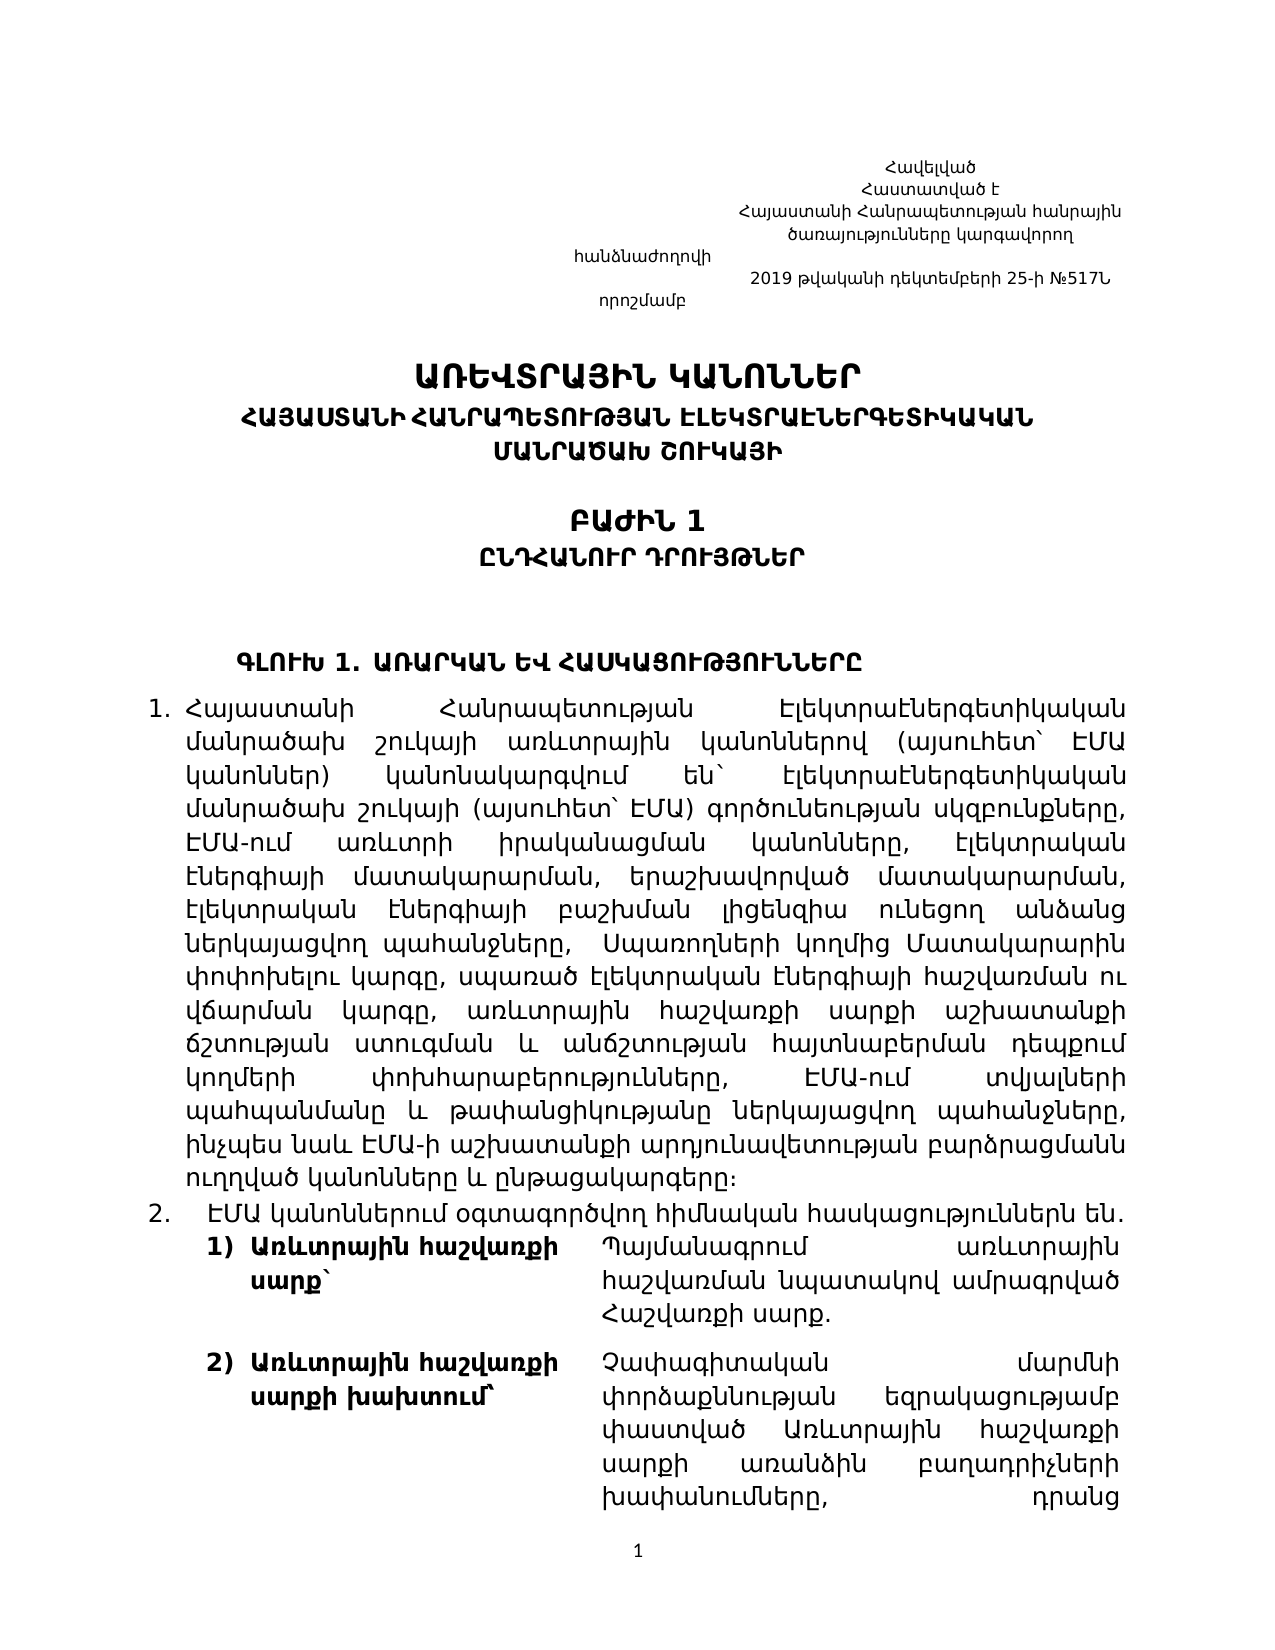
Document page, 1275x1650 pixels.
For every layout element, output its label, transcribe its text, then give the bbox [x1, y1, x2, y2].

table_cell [194, 1348, 590, 1511]
subtitle ԱՌԱՐԿԱՆ ԵՎ ՀԱՍԿԱՑՈՒԹՅՈՒՆՆԵՐԸ [236, 648, 1127, 677]
text ԸՆԴՀԱՆՈՒՐ ԴՐՈՒՅԹՆԵՐ [148, 543, 1127, 573]
subtitle ԲԱԺԻՆ 1 [148, 504, 1127, 538]
text Հավելված [148, 158, 1137, 177]
text Հայաստանի Հանրապետության հանրային [148, 202, 1137, 222]
table_header Առևտրային հաշվառքի սարք` [194, 1233, 590, 1348]
table_header Պայմանագրում առևտրային հաշվառման նպատակով ամրագրված Հաշվառքի սարք. [590, 1233, 1132, 1348]
text 2019 թվականի դեկտեմբերի 25-ի №517Ն որոշմամբ [148, 269, 1137, 310]
text Հայաստանի Հանրապետության Էլեկտրաէներգետիկական մանրածախ շուկայի առևտրային կանոններով (այսուհետ՝ ԷՄԱ կանոններ) կանոնակարգվում են` էլեկտրաէներգետիկական մանրածախ շուկայի (այսուհետ՝ ԷՄԱ) գործունեության սկզբունքները, ԷՄԱ-ում առևտրի իրականացման կանոնները, էլեկտրական էներգիայի մատակարարման, երաշխավորված մատակարարման, էլեկտրական էներգիայի բաշխման լիցենզիա ունեցող անձանց ներկայացվող պահանջները, Սպառողների կողմից Մատակարարին փոփոխելու կարգը, սպառած էլեկտրական էներգիայի հաշվառման ու վճարման կարգը, առևտրային հաշվառքի սարքի աշխատանքի ճշտության ստուգման և անճշտության հայտնաբերման դեպքում կողմերի փոխհարաբերությունները, ԷՄԱ-ում տվյալների պահպանմանը և թափանցիկությանը ներկայացվող պահանջները, ինչպես նաև ԷՄԱ-ի աշխատանքի արդյունավետության բարձրացմանն ուղղված կանոնները և ընթացակարգերը։ [148, 694, 1127, 1193]
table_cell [590, 1348, 1132, 1511]
text ՀԱՅԱՍՏԱՆԻ ՀԱՆՐԱՊԵՏՈՒԹՅԱՆ ԷԼԵԿՏՐԱԷՆԵՐԳԵՏԻԿԱԿԱՆ [148, 402, 1127, 433]
text Հաստատված է [148, 180, 1137, 199]
text ԱՌԵՎՏՐԱՅԻՆ ԿԱՆՈՆՆԵՐ [148, 358, 1127, 397]
text ծառայությունները կարգավորող հանձնաժողովի [148, 224, 1137, 266]
list ԷՄԱ կանոններում օգտագործվող հիմնական հասկացություններն են․ [148, 1197, 1127, 1228]
text ՄԱՆՐԱԾԱԽ ՇՈՒԿԱՅԻ [148, 437, 1127, 467]
